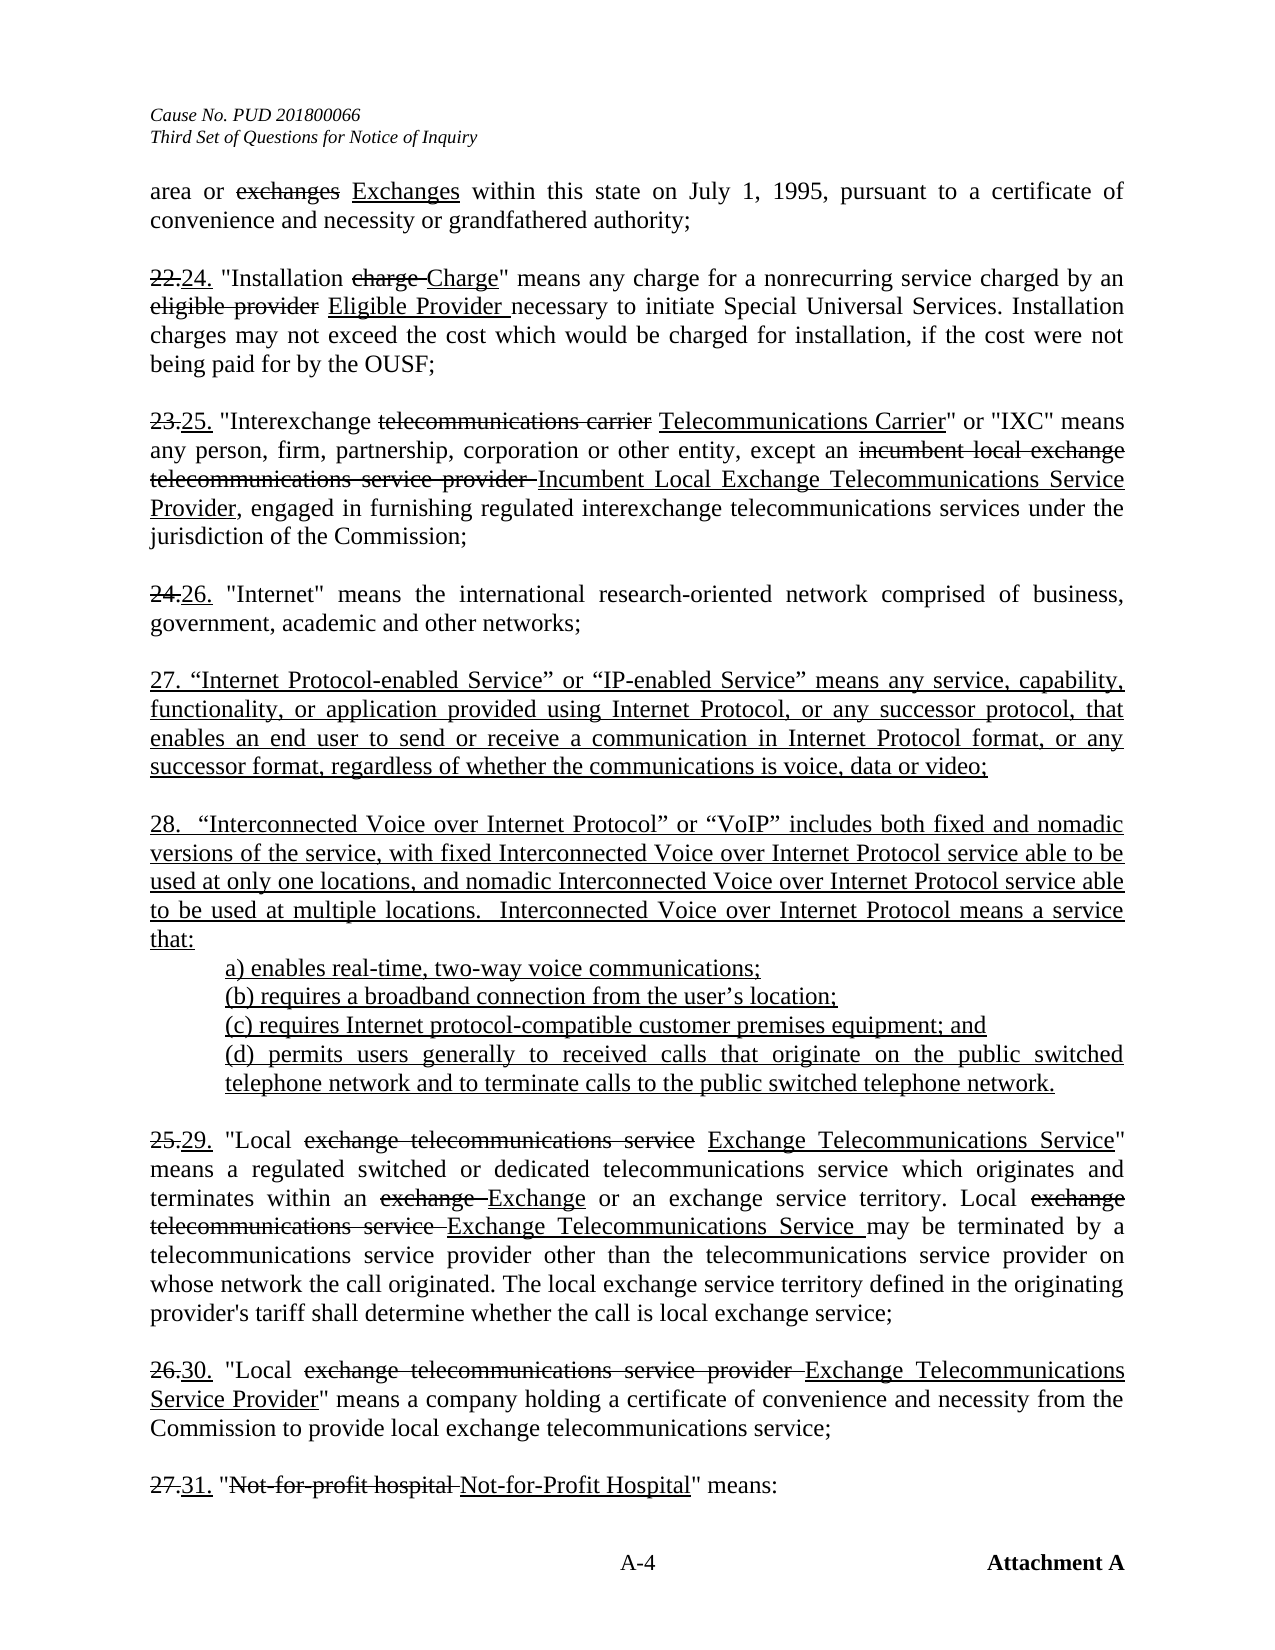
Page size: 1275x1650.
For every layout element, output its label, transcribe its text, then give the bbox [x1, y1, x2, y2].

text 23.25. "Interexchange telecommunications carrier Telecommunications Carrier" or "IXC" means any person, firm, partnership, corporation or other entity, except an incumbent local exchange telecommunications service provider Incumbent Local Exchange Telecommunications Service Provider, engaged in furnishing regulated interexchange telecommunications services under the jurisdiction of the Commission; [150, 406, 1125, 550]
text 28. “Interconnected Voice over Internet Protocol” or “VoIP” includes both fixed and nomadic versions of the service, with fixed Interconnected Voice over Internet Protocol service able to be used at only one locations, and nomadic Interconnected Voice over Internet Protocol service able to be used at multiple locations. Interconnected Voice over Internet Protocol means a service that: [150, 922, 1125, 953]
text (b) requires a broadband connection from the user’s location; [150, 981, 1125, 1010]
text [150, 176, 1125, 234]
text 27.31. "Not-for-profit hospital Not-for-Profit Hospital" means: [150, 1470, 1125, 1499]
text 28. “Interconnected Voice over Internet Protocol” or “VoIP” includes both fixed and nomadic versions of the service, with fixed Interconnected Voice over Internet Protocol service able to be used at only one locations, and nomadic Interconnected Voice over Internet Protocol service able to be used at multiple locations. Interconnected Voice over Internet Protocol means a service that: [150, 809, 1125, 863]
text 27. “Internet Protocol-enabled Service” or “IP-enabled Service” means any service, capability, functionality, or application provided using Internet Protocol, or any successor protocol, that enables an end user to send or receive a communication in Internet Protocol format, or any successor format, regardless of whether the communications is voice, data or video; [150, 692, 1125, 780]
text (d) permits users generally to received calls that originate on the public switched telephone network and to terminate calls to the public switched telephone network. [225, 1039, 1125, 1096]
text 28. “Interconnected Voice over Internet Protocol” or “VoIP” includes both fixed and nomadic versions of the service, with fixed Interconnected Voice over Internet Protocol service able to be used at only one locations, and nomadic Interconnected Voice over Internet Protocol service able to be used at multiple locations. Interconnected Voice over Internet Protocol means a service that: [150, 864, 1125, 891]
text 24.26. "Internet" means the international research-oriented network comprised of business, government, academic and other networks; [150, 579, 1125, 636]
text 22.24. "Installation charge Charge" means any charge for a nonrecurring service charged by an eligible provider Eligible Provider necessary to initiate Special Universal Services. Installation charges may not exceed the cost which would be charged for installation, if the cost were not being paid for by the OUSF; [150, 263, 1125, 378]
text 26.30. "Local exchange telecommunications service provider Exchange Telecommunications Service Provider" means a company holding a certificate of convenience and necessity from the Commission to provide local exchange telecommunications service; [150, 1355, 1125, 1441]
text a) enables real-time, two-way voice communications; [150, 953, 1125, 981]
text 28. “Interconnected Voice over Internet Protocol” or “VoIP” includes both fixed and nomadic versions of the service, with fixed Interconnected Voice over Internet Protocol service able to be used at only one locations, and nomadic Interconnected Voice over Internet Protocol service able to be used at multiple locations. Interconnected Voice over Internet Protocol means a service that: [150, 893, 1125, 920]
text 25.29. "Local exchange telecommunications service Exchange Telecommunications Service" means a regulated switched or dedicated telecommunications service which originates and terminates within an exchange Exchange or an exchange service territory. Local exchange telecommunications service Exchange Telecommunications Service may be terminated by a telecommunications service provider other than the telecommunications service provider on whose network the call originated. The local exchange service territory defined in the originating provider's tariff shall determine whether the call is local exchange service; [150, 1125, 1125, 1326]
text 27. “Internet Protocol-enabled Service” or “IP-enabled Service” means any service, capability, functionality, or application provided using Internet Protocol, or any successor protocol, that enables an end user to send or receive a communication in Internet Protocol format, or any successor format, regardless of whether the communications is voice, data or video; [150, 665, 1125, 690]
text (c) requires Internet protocol-compatible customer premises equipment; and [150, 1010, 1125, 1039]
